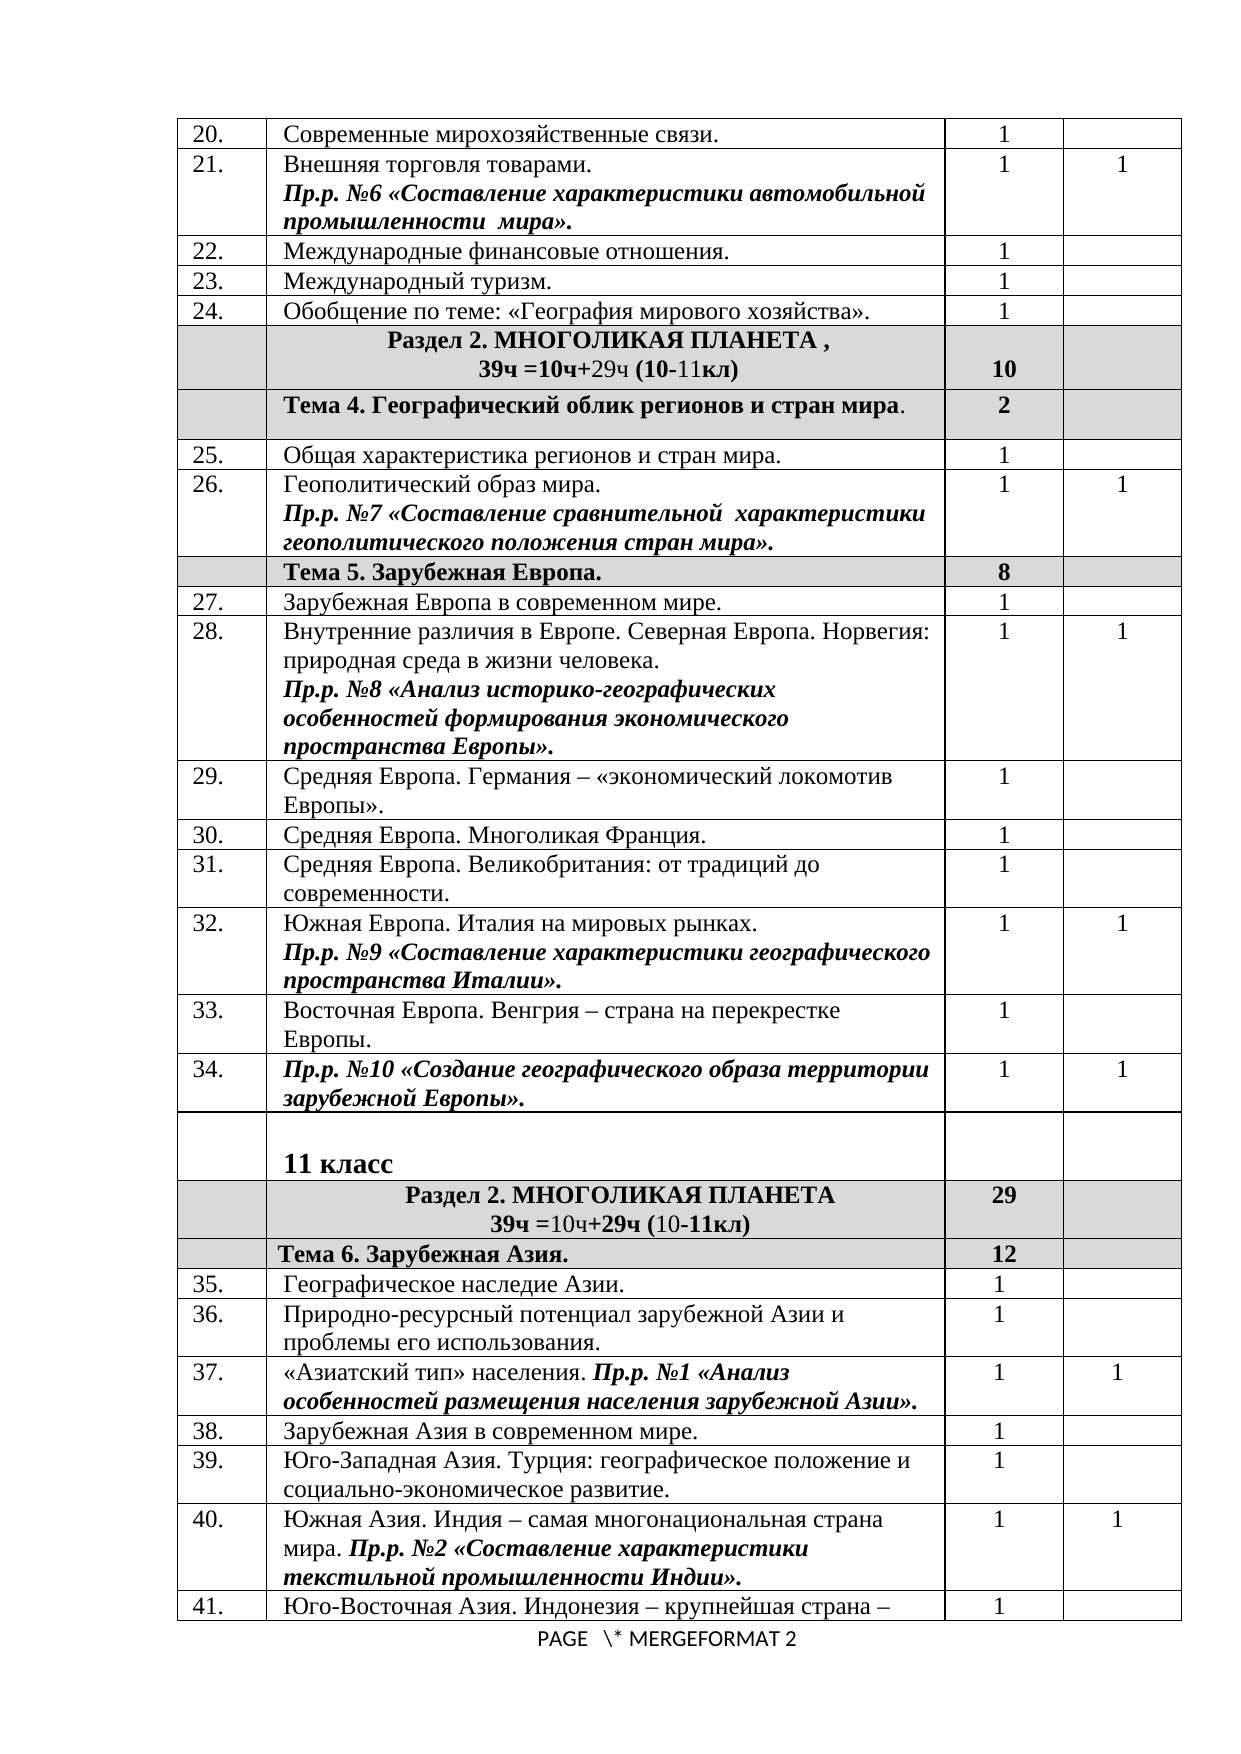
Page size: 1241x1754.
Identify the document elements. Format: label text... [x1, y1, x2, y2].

table_cell 1 [946, 266, 1063, 295]
table_cell [178, 1504, 266, 1590]
table_cell 1 [1064, 149, 1181, 235]
table_cell Тема 4. Географический облик регионов и стран мира. [267, 390, 944, 439]
table_cell Средняя Европа. Многоликая Франция. [267, 820, 944, 848]
table_cell [178, 820, 266, 848]
table_cell 1 [1064, 470, 1181, 556]
table_cell [178, 236, 266, 265]
table_cell 1 [946, 1357, 1063, 1415]
table_cell 1 [946, 296, 1063, 324]
table_cell Природно-ресурсный потенциал зарубежной Азии и проблемы его использования. [267, 1299, 944, 1356]
table_cell [178, 616, 266, 760]
table_cell [178, 1239, 266, 1268]
table_cell [178, 761, 266, 819]
table_cell 1 [1064, 908, 1181, 994]
table_cell 1 [1064, 616, 1181, 760]
table_cell [178, 995, 266, 1053]
table_cell 11 класс [267, 1113, 944, 1179]
table_cell Восточная Европа. Венгрия – страна на перекрестке Европы. [267, 995, 944, 1053]
table_cell [178, 326, 266, 389]
table_cell 2 [946, 390, 1063, 439]
table_cell Южная Азия. Индия – самая многонациональная страна мира. Пр.р. №2 «Составление характеристики текстильной промышленности Индии». [267, 1504, 944, 1590]
table_cell 1 [946, 820, 1063, 848]
table_cell Средняя Европа. Великобритания: от традиций до современности. [267, 850, 944, 907]
table_cell [178, 1269, 266, 1298]
table_cell Зарубежная Азия в современном мире. [267, 1416, 944, 1444]
table_cell 1 [946, 995, 1063, 1053]
table_cell Современные мирохозяйственные связи. [267, 119, 944, 148]
table_cell [1064, 266, 1181, 295]
table_cell 1 [946, 850, 1063, 907]
table_cell 1 [946, 908, 1063, 994]
table_cell [1064, 1591, 1181, 1620]
table_cell 1 [946, 1591, 1063, 1620]
table_cell Раздел 2. МНОГОЛИКАЯ ПЛАНЕТА , 39ч =10ч+29ч (10-11кл) [267, 326, 944, 389]
table_cell Географическое наследие Азии. [267, 1269, 944, 1298]
table_cell [1064, 119, 1181, 148]
table_cell [178, 1299, 266, 1356]
table_cell [946, 1113, 1063, 1179]
table_cell [1064, 1446, 1181, 1503]
table_cell 1 [946, 761, 1063, 819]
table_cell [1064, 587, 1181, 615]
table_cell [178, 266, 266, 295]
table_cell [178, 587, 266, 615]
table_cell Пр.р. №10 «Создание географического образа территории зарубежной Европы». [267, 1054, 944, 1111]
table_cell [1064, 326, 1181, 389]
table_cell Зарубежная Европа в современном мире. [267, 587, 944, 615]
table_cell 1 [946, 119, 1063, 148]
table_cell [178, 557, 266, 586]
table_cell [1064, 390, 1181, 439]
table_cell [1064, 236, 1181, 265]
table_cell Средняя Европа. Германия – «экономический локомотив Европы». [267, 761, 944, 819]
table_cell 1 [1064, 1054, 1181, 1111]
table_cell [178, 1181, 266, 1238]
table_cell Тема 6. Зарубежная Азия. [267, 1239, 944, 1268]
table_cell [178, 1416, 266, 1444]
table_cell [178, 1591, 266, 1620]
table_cell 12 [946, 1239, 1063, 1268]
table_cell Международный туризм. [267, 266, 944, 295]
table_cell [267, 1591, 944, 1620]
table_cell [178, 119, 266, 148]
table_cell [1064, 850, 1181, 907]
table_cell [178, 1113, 266, 1179]
table_cell Обобщение по теме: «География мирового хозяйства». [267, 296, 944, 324]
table_cell [178, 850, 266, 907]
table_cell Общая характеристика регионов и стран мира. [267, 440, 944, 468]
table_cell [178, 390, 266, 439]
table_cell [1064, 1416, 1181, 1444]
table_cell 1 [1064, 1357, 1181, 1415]
table_cell [1064, 995, 1181, 1053]
table_cell [178, 1446, 266, 1503]
table_cell 1 [946, 587, 1063, 615]
table_cell 1 [946, 236, 1063, 265]
table_cell 1 [946, 149, 1063, 235]
table_cell Внешняя торговля товарами. Пр.р. №6 «Составление характеристики автомобильной промышленности мира». [267, 149, 944, 235]
table_cell [1064, 1269, 1181, 1298]
table_cell 1 [946, 1054, 1063, 1111]
table_cell [1064, 1113, 1181, 1179]
table_cell Геополитический образ мира. Пр.р. №7 «Составление сравнительной характеристики геополитического положения стран мира». [267, 470, 944, 556]
table_cell 10 [946, 326, 1063, 389]
table_cell Международные финансовые отношения. [267, 236, 944, 265]
table_cell [1064, 1239, 1181, 1268]
table_cell [178, 149, 266, 235]
table_cell [1064, 820, 1181, 848]
table_cell 1 [946, 1269, 1063, 1298]
table_cell [1064, 761, 1181, 819]
table_cell 29 [946, 1181, 1063, 1238]
table_cell [1064, 440, 1181, 468]
table_cell Тема 5. Зарубежная Европа. [267, 557, 944, 586]
table_cell [1064, 557, 1181, 586]
table_cell 1 [946, 616, 1063, 760]
table_cell [178, 1357, 266, 1415]
table_cell 1 [946, 470, 1063, 556]
table_cell 1 [946, 1416, 1063, 1444]
table_cell Юго-Западная Азия. Турция: географическое положение и социально-экономическое развитие. [267, 1446, 944, 1503]
table_cell Внутренние различия в Европе. Северная Европа. Норвегия: природная среда в жизни человека. Пр.р. №8 «Анализ историко-географических особенностей формирования экономического пространства Европы». [267, 616, 944, 760]
table_cell [1064, 1181, 1181, 1238]
table_cell 1 [1064, 1504, 1181, 1590]
table_cell [1064, 1299, 1181, 1356]
table_cell [178, 440, 266, 468]
table_cell [178, 470, 266, 556]
table_cell Южная Европа. Италия на мировых рынках. Пр.р. №9 «Составление характеристики географического пространства Италии». [267, 908, 944, 994]
table_cell «Азиатский тип» населения. Пр.р. №1 «Анализ особенностей размещения населения зарубежной Азии». [267, 1357, 944, 1415]
table_cell 1 [946, 1299, 1063, 1356]
table_cell 1 [946, 440, 1063, 468]
table_cell 1 [946, 1504, 1063, 1590]
table_cell [178, 908, 266, 994]
table_cell Раздел 2. МНОГОЛИКАЯ ПЛАНЕТА 39ч =10ч+29ч (10-11кл) [267, 1181, 944, 1238]
table_cell [178, 1054, 266, 1111]
table_cell [1064, 296, 1181, 324]
table_cell 1 [946, 1446, 1063, 1503]
table_cell 8 [946, 557, 1063, 586]
table_cell [178, 296, 266, 324]
